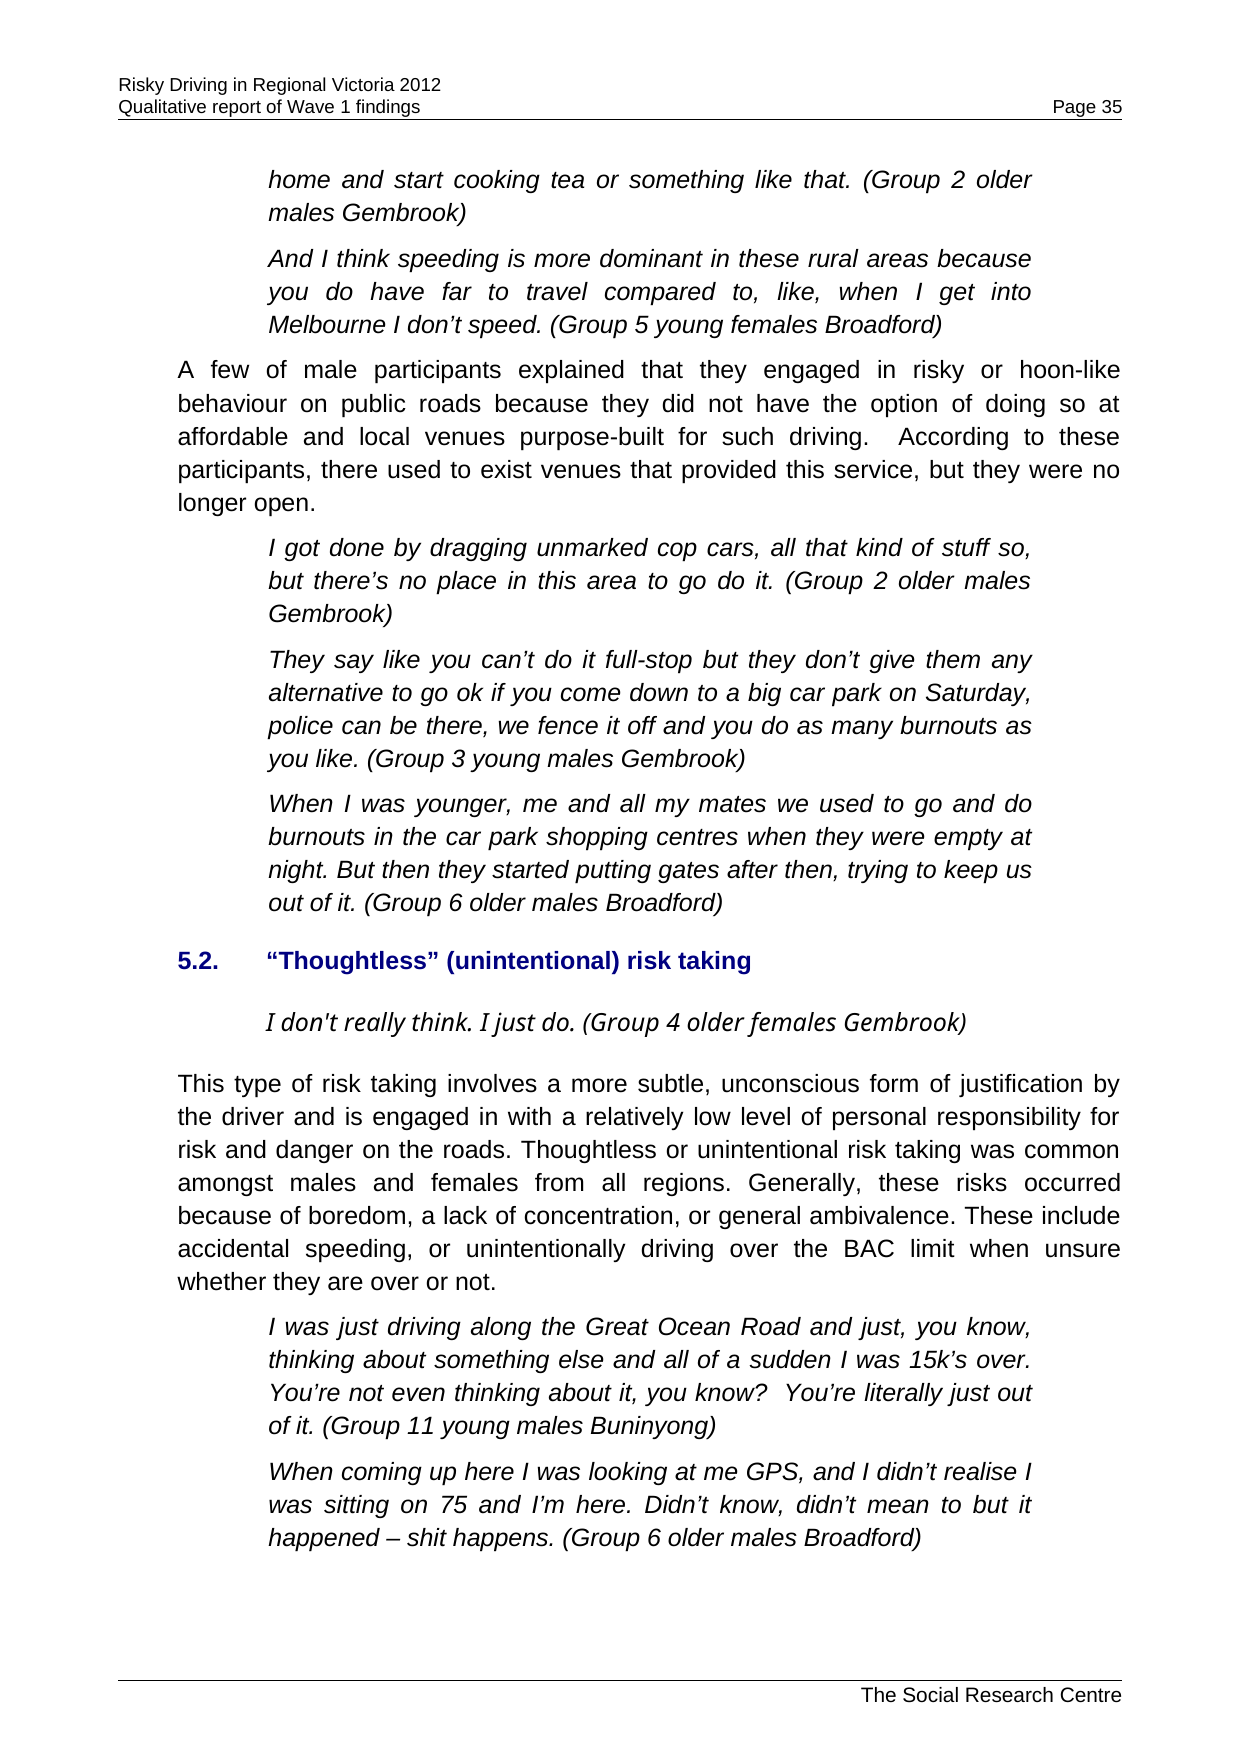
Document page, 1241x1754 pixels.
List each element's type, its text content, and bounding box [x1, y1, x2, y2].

text When coming up here I was looking at me GPS, and I didn’t realise I was sitting on 75 and I’m here. Didn’t know, didn’t mean to but it happened – shit happens. (Group 6 older males Broadford) [268, 1457, 1033, 1552]
text A few of male participants explained that they engaged in risky or hoon-like behaviour on public roads because they did not have the option of doing so at affordable and local venues purpose-built for such driving. According to these participants, there used to exist venues that provided this service, but they were no longer open. [177, 356, 1122, 516]
text And I think speeding is more dominant in these rural areas because you do have far to travel compared to, like, when I get into Melbourne I don’t speed. (Group 5 young females Broadford) [268, 244, 1033, 339]
text When I was younger, me and all my mates we used to go and do burnouts in the car park shopping centres when they were empty at night. But then they started putting gates after then, trying to keep us out of it. (Group 6 older males Broadford) [268, 789, 1033, 917]
text I don't really think. I just do. (Group 4 older females Gembrook) [266, 1004, 1122, 1038]
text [268, 165, 1033, 227]
subtitle “Thoughtless” (unintentional) risk taking [177, 946, 1122, 975]
text This type of risk taking involves a more subtle, unconscious form of justification by the driver and is engaged in with a relatively low level of personal responsibility for risk and danger on the roads. Thoughtless or unintentional risk taking was common amongst males and females from all regions. Generally, these risks occurred because of boredom, a lack of concentration, or general ambivalence. These include accidental speeding, or unintentionally driving over the BAC limit when unsure whether they are over or not. [177, 1068, 1122, 1295]
text I was just driving along the Great Ocean Road and just, you know, thinking about something else and all of a sudden I was 15k’s over. You’re not even thinking about it, you know? You’re literally just out of it. (Group 11 young males Buninyong) [268, 1312, 1033, 1440]
text I got done by dragging unmarked cop cars, all that kind of stuff so, but there’s no place in this area to go do it. (Group 2 older males Gembrook) [268, 533, 1033, 628]
text They say like you can’t do it full-stop but they don’t give them any alternative to go ok if you come down to a big car park on Saturday, police can be there, we fence it off and you do as many burnouts as you like. (Group 3 young males Gembrook) [268, 645, 1033, 772]
